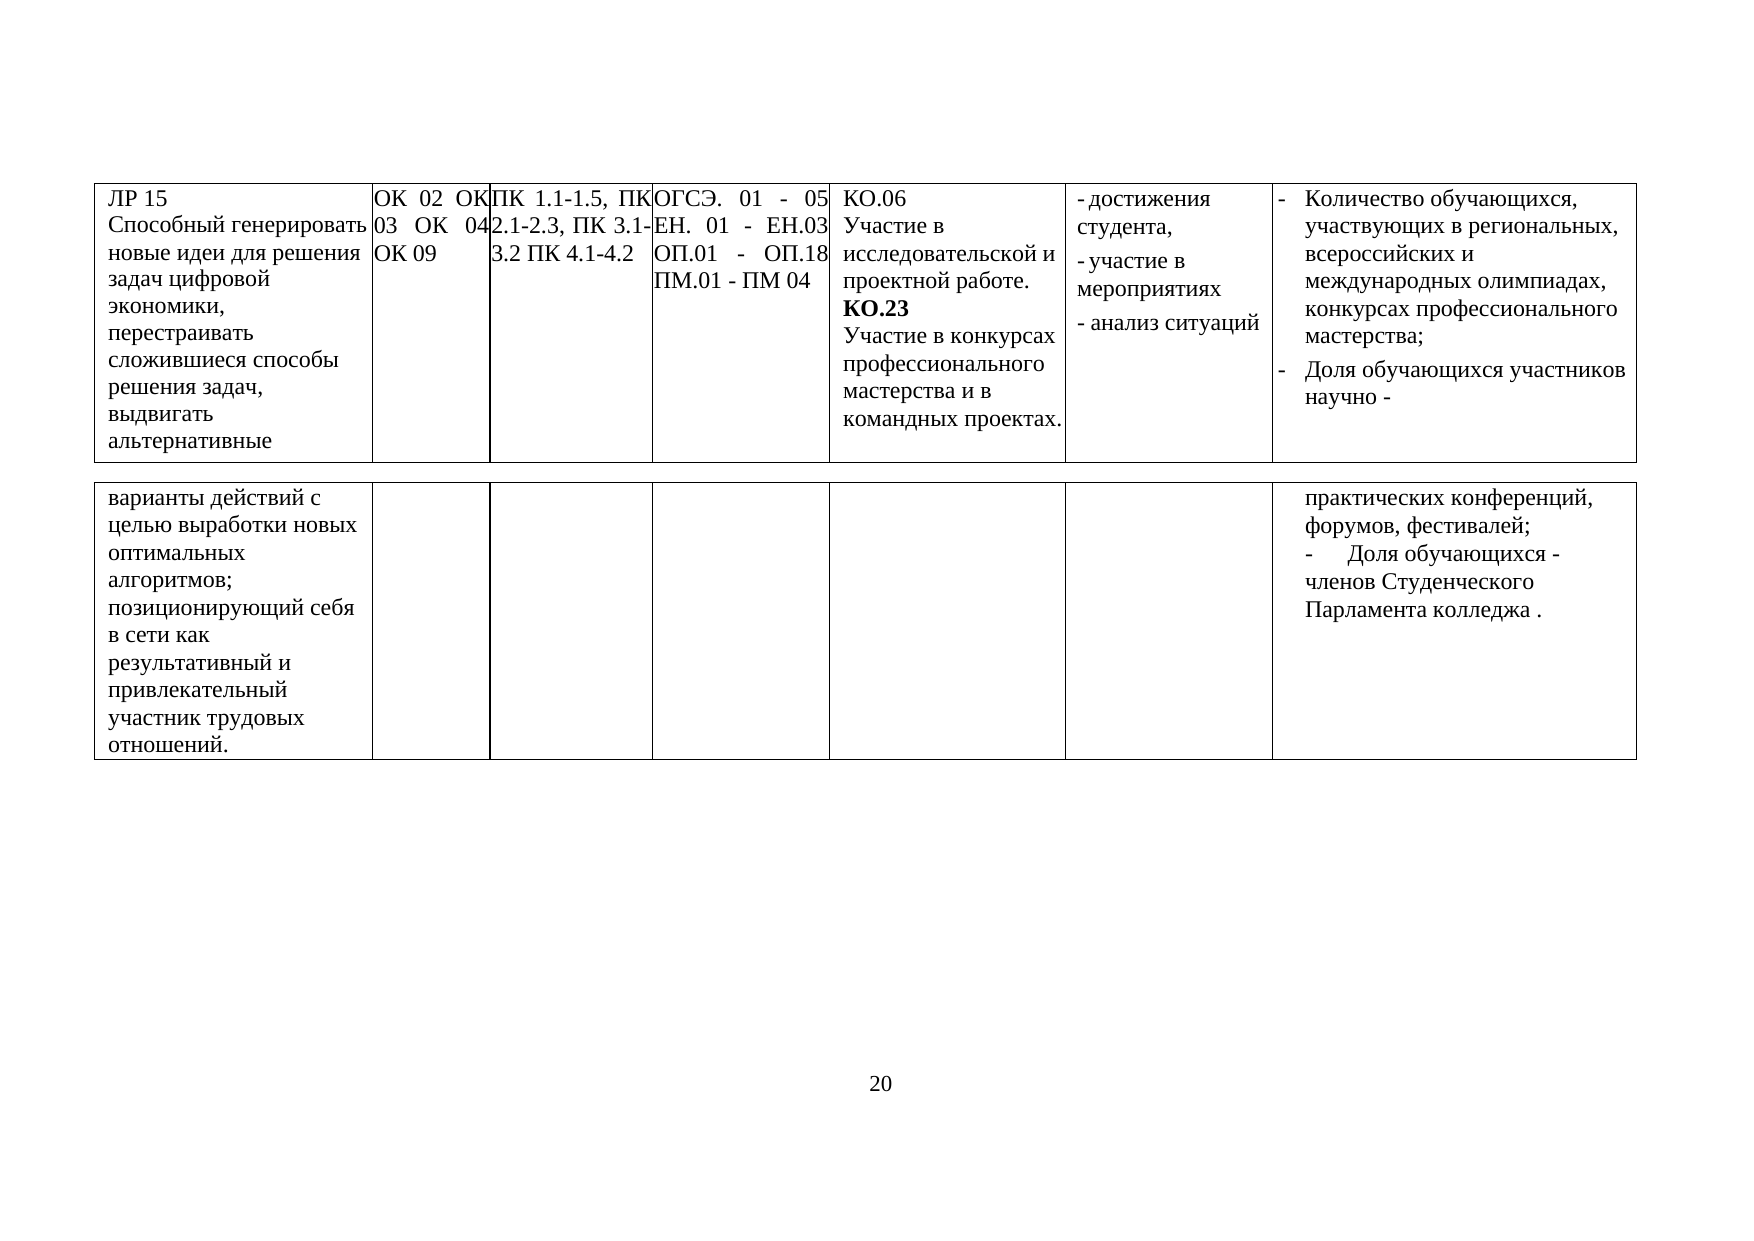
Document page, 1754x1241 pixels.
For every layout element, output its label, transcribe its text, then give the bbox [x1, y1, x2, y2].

table_cell КО.06 Участие в исследовательской и проектной работе. КО.23 Участие в конкурсах профессионального мастерства и в командных проектах. [830, 184, 1065, 462]
table_cell Количество обучающихся, участвующих в региональных, всероссийских и международных олимпиадах, конкурсах профессионального мастерства; Доля обучающихся участников научно - [1273, 184, 1636, 462]
table_header практических конференций, форумов, фестивалей; - Доля обучающихся - членов Студенческого Парламента колледжа . [1273, 483, 1636, 759]
table_cell ОК 02 ОК 03 ОК 04 ОК 09 [373, 184, 489, 462]
table_cell ОГСЭ. 01 - 05 ЕН. 01 - ЕН.03 ОП.01 - ОП.18 ПМ.01 - ПМ 04 [653, 184, 829, 462]
table_cell достижения студента, участие в мероприятиях анализ ситуаций [1066, 184, 1272, 462]
table_cell ПК 1.1-1.5, ПК 2.1-2.3, ПК 3.1-3.2 ПК 4.1-4.2 [491, 184, 652, 462]
table_header [653, 483, 829, 759]
table_header [830, 483, 1065, 759]
table_header [491, 483, 652, 759]
table_header [1066, 483, 1272, 759]
table_header [373, 483, 489, 759]
table_header варианты действий с целью выработки новых оптимальных алгоритмов; позиционирующий себя в сети как результативный и привлекательный участник трудовых отношений. [95, 483, 372, 759]
table_cell ЛР 15 Способный генерировать новые идеи для решения задач цифровой экономики, перестраивать сложившиеся способы решения задач, выдвигать альтернативные [95, 184, 372, 462]
